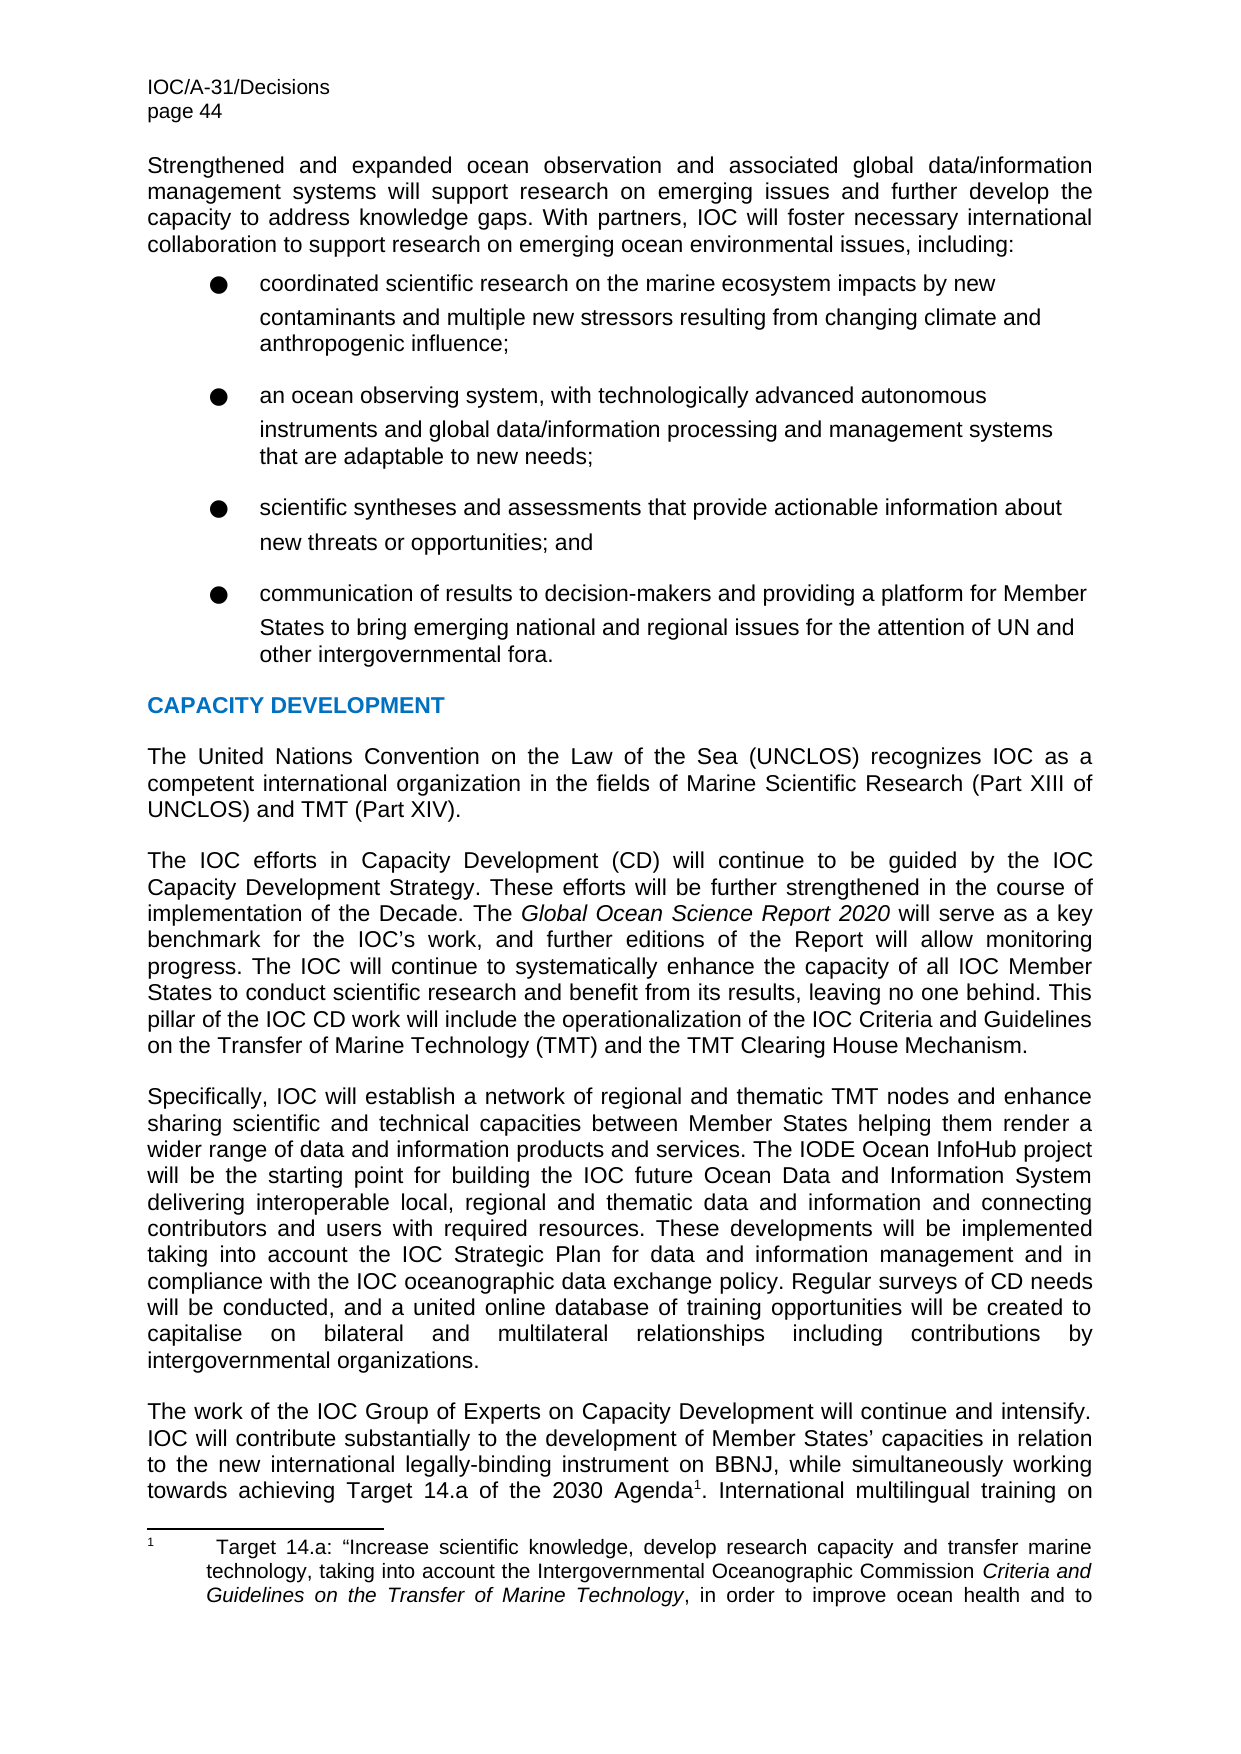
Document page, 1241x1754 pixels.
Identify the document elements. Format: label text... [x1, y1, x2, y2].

text The IOC efforts in Capacity Development (CD) will continue to be guided by the IOC Capacity Development Strategy. These efforts will be further strengthened in the course of implementation of the Decade. The Global Ocean Science Report 2020 will serve as a key benchmark for the IOC’s work, and further editions of the Report will allow monitoring progress. The IOC will continue to systematically enhance the capacity of all IOC Member States to conduct scientific research and benefit from its results, leaving no one behind. This pillar of the IOC CD work will include the operationalization of the IOC Criteria and Guidelines on the Transfer of Marine Technology (TMT) and the TMT Clearing House Mechanism. [147, 847, 1093, 1058]
list coordinated scientific research on the marine ecosystem impacts by new contaminants and multiple new stressors resulting from changing climate and anthropogenic influence; [209, 257, 1093, 357]
text The United Nations Convention on the Law of the Sea (UNCLOS) recognizes IOC as a competent international organization in the fields of Marine Scientific Research (Part XIII of UNCLOS) and TMT (Part XIV). [147, 743, 1093, 822]
list communication of results to decision-makers and providing a platform for Member States to bring emerging national and regional issues for the attention of UN and other intergovernmental fora. [209, 567, 1093, 667]
text Specifically, IOC will establish a network of regional and thematic TMT nodes and enhance sharing scientific and technical capacities between Member States helping them render a wider range of data and information products and services. The IODE Ocean InfoHub project will be the starting point for building the IOC future Ocean Data and Information System delivering interoperable local, regional and thematic data and information and connecting contributors and users with required resources. These developments will be implemented taking into account the IOC Strategic Plan for data and information management and in compliance with the IOC oceanographic data exchange policy. Regular surveys of CD needs will be conducted, and a united online database of training opportunities will be created to capitalise on bilateral and multilateral relationships including contributions by intergovernmental organizations. [147, 1083, 1093, 1373]
list an ocean observing system, with technologically advanced autonomous instruments and global data/information processing and management systems that are adaptable to new needs; [209, 369, 1093, 469]
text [147, 152, 1093, 257]
text CAPACITY DEVELOPMENT [147, 692, 1093, 718]
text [147, 1398, 1093, 1503]
list scientific syntheses and assessments that provide actionable information about new threats or opportunities; and [209, 481, 1093, 555]
